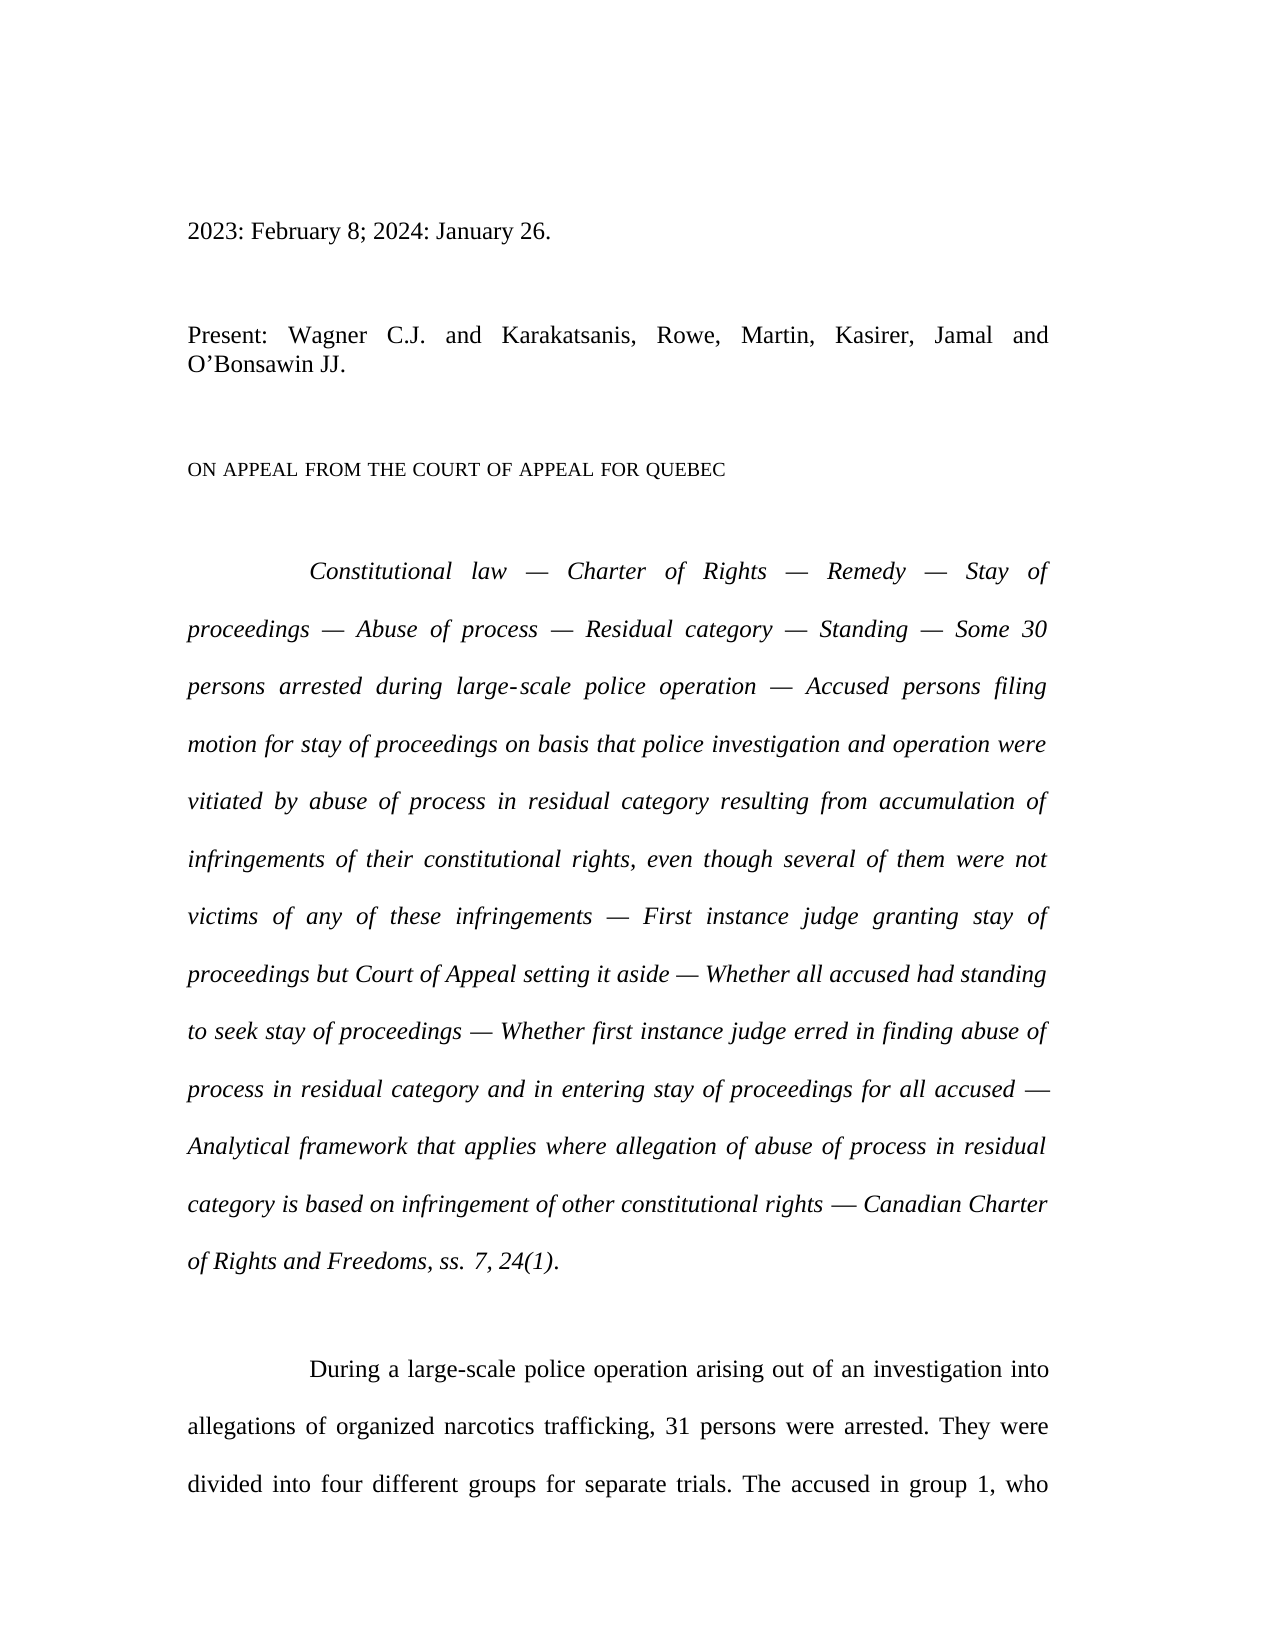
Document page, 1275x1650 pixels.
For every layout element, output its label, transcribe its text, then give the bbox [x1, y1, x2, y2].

text Constitutional law — Charter of Rights — Remedy — Stay of proceedings — Abuse of process — Residual category — Standing — Some 30 persons arrested during large-scale police operation — Accused persons filing motion for stay of proceedings on basis that police investigation and operation were vitiated by abuse of process in residual category resulting from accumulation of infringements of their constitutional rights, even though several of them were not victims of any of these infringements — First instance judge granting stay of proceedings but Court of Appeal setting it aside — Whether all accused had standing to seek stay of proceedings — Whether first instance judge erred in finding abuse of process in residual category and in entering stay of proceedings for all accused — Analytical framework that applies where allegation of abuse of process in residual category is based on infringement of other constitutional rights — Canadian Charter of Rights and Freedoms, ss. 7, 24(1). [187, 556, 1050, 1275]
text on appeal from the court of appeal for quebec [187, 453, 1050, 481]
text Present: Wagner C.J. and Karakatsanis, Rowe, Martin, Kasirer, Jamal and O’Bonsawin JJ. [187, 320, 1050, 378]
text 2023: February 8; 2024: January 26. [187, 216, 1050, 245]
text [187, 1354, 1050, 1498]
